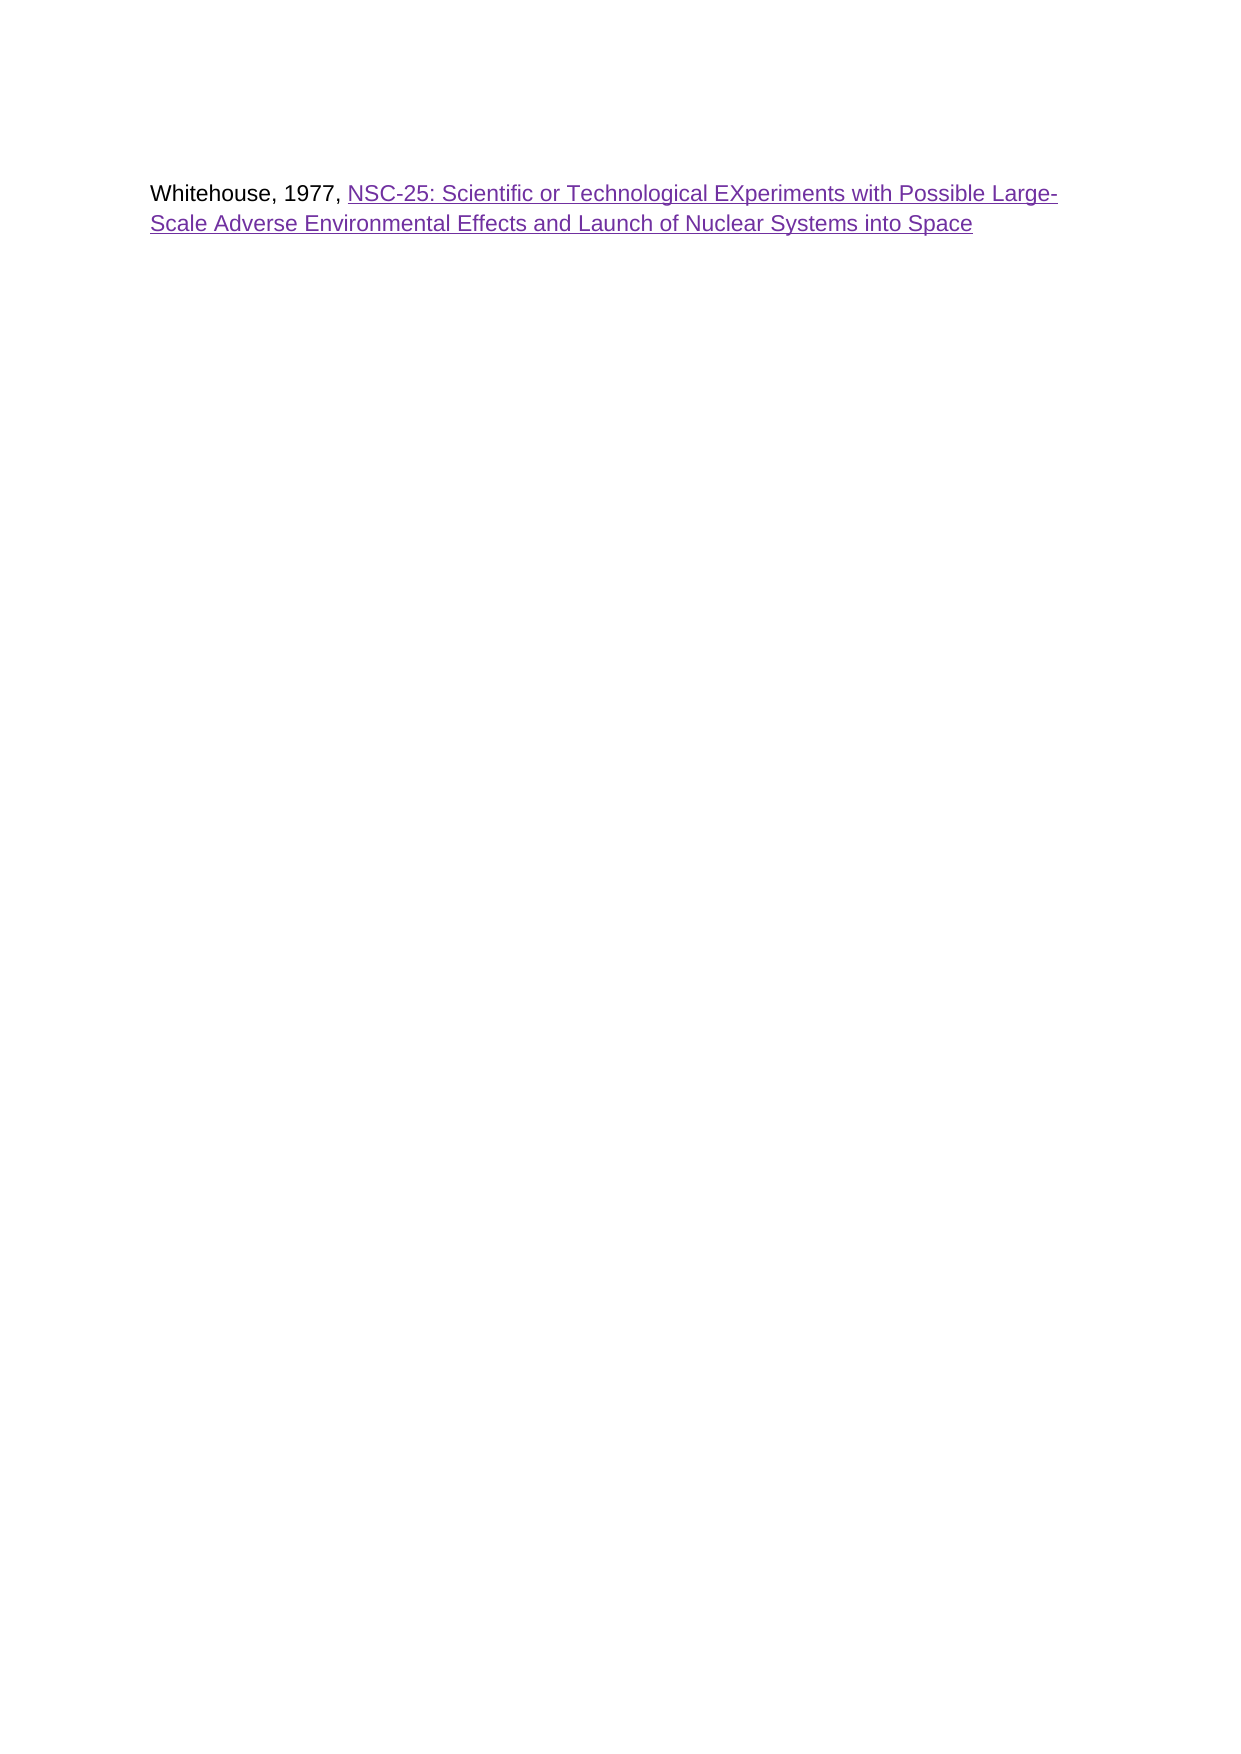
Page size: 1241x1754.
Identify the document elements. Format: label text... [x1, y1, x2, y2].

text Whitehouse, 1977, NSC-25: Scientific or Technological EXperiments with Possible Large-Scale Adverse Environmental Effects and Launch of Nuclear Systems into Space [150, 180, 1090, 237]
